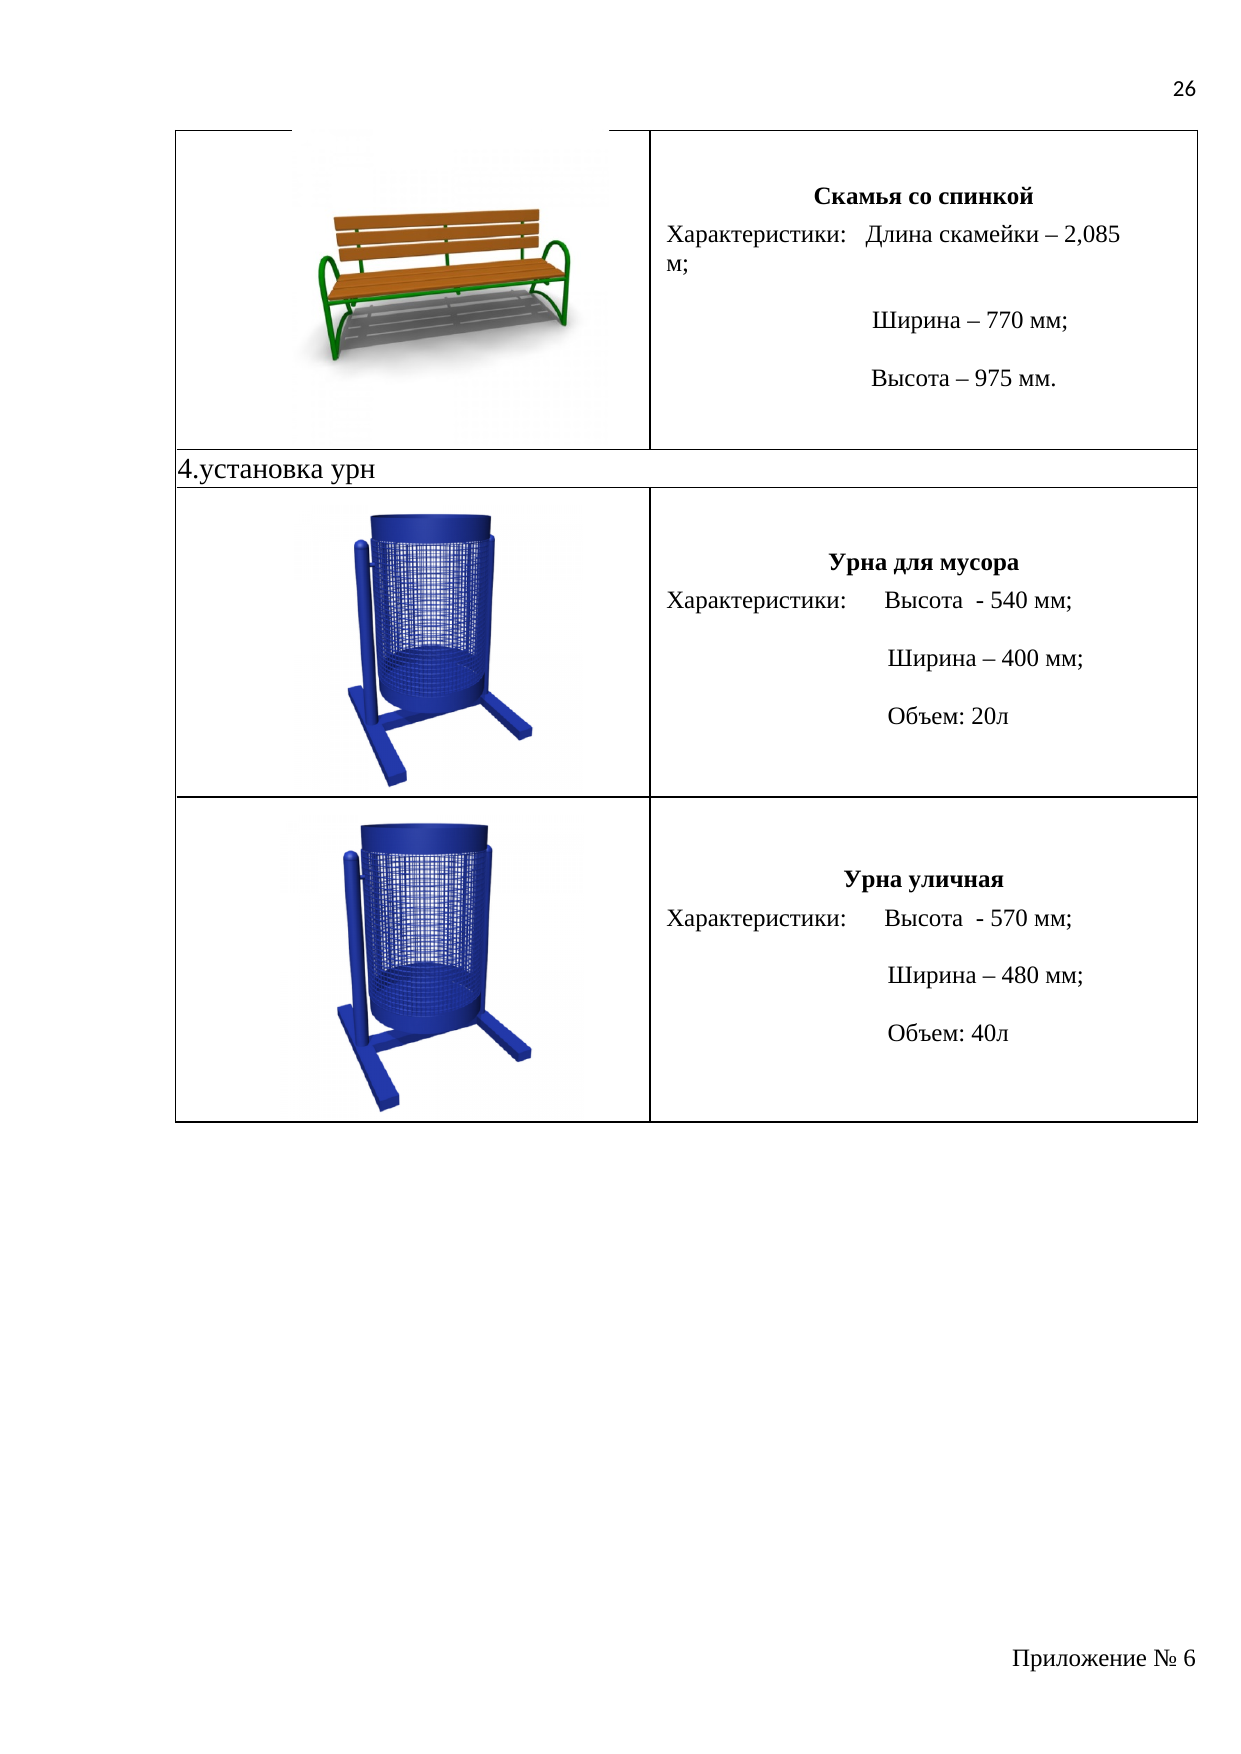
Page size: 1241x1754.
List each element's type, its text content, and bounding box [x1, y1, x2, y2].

picture [292, 129, 610, 447]
table_cell Урна для мусора [651, 488, 1197, 796]
picture [279, 815, 585, 1120]
picture [293, 505, 583, 795]
table_cell [176, 488, 649, 796]
table_cell Скамья со спинкой [651, 131, 1197, 448]
table_cell [176, 131, 649, 448]
table_cell 4.установка урн [176, 450, 1197, 487]
text Приложение № 6 [177, 1643, 1196, 1672]
table_cell Урна уличная [651, 798, 1197, 1121]
table_cell [176, 797, 649, 1121]
